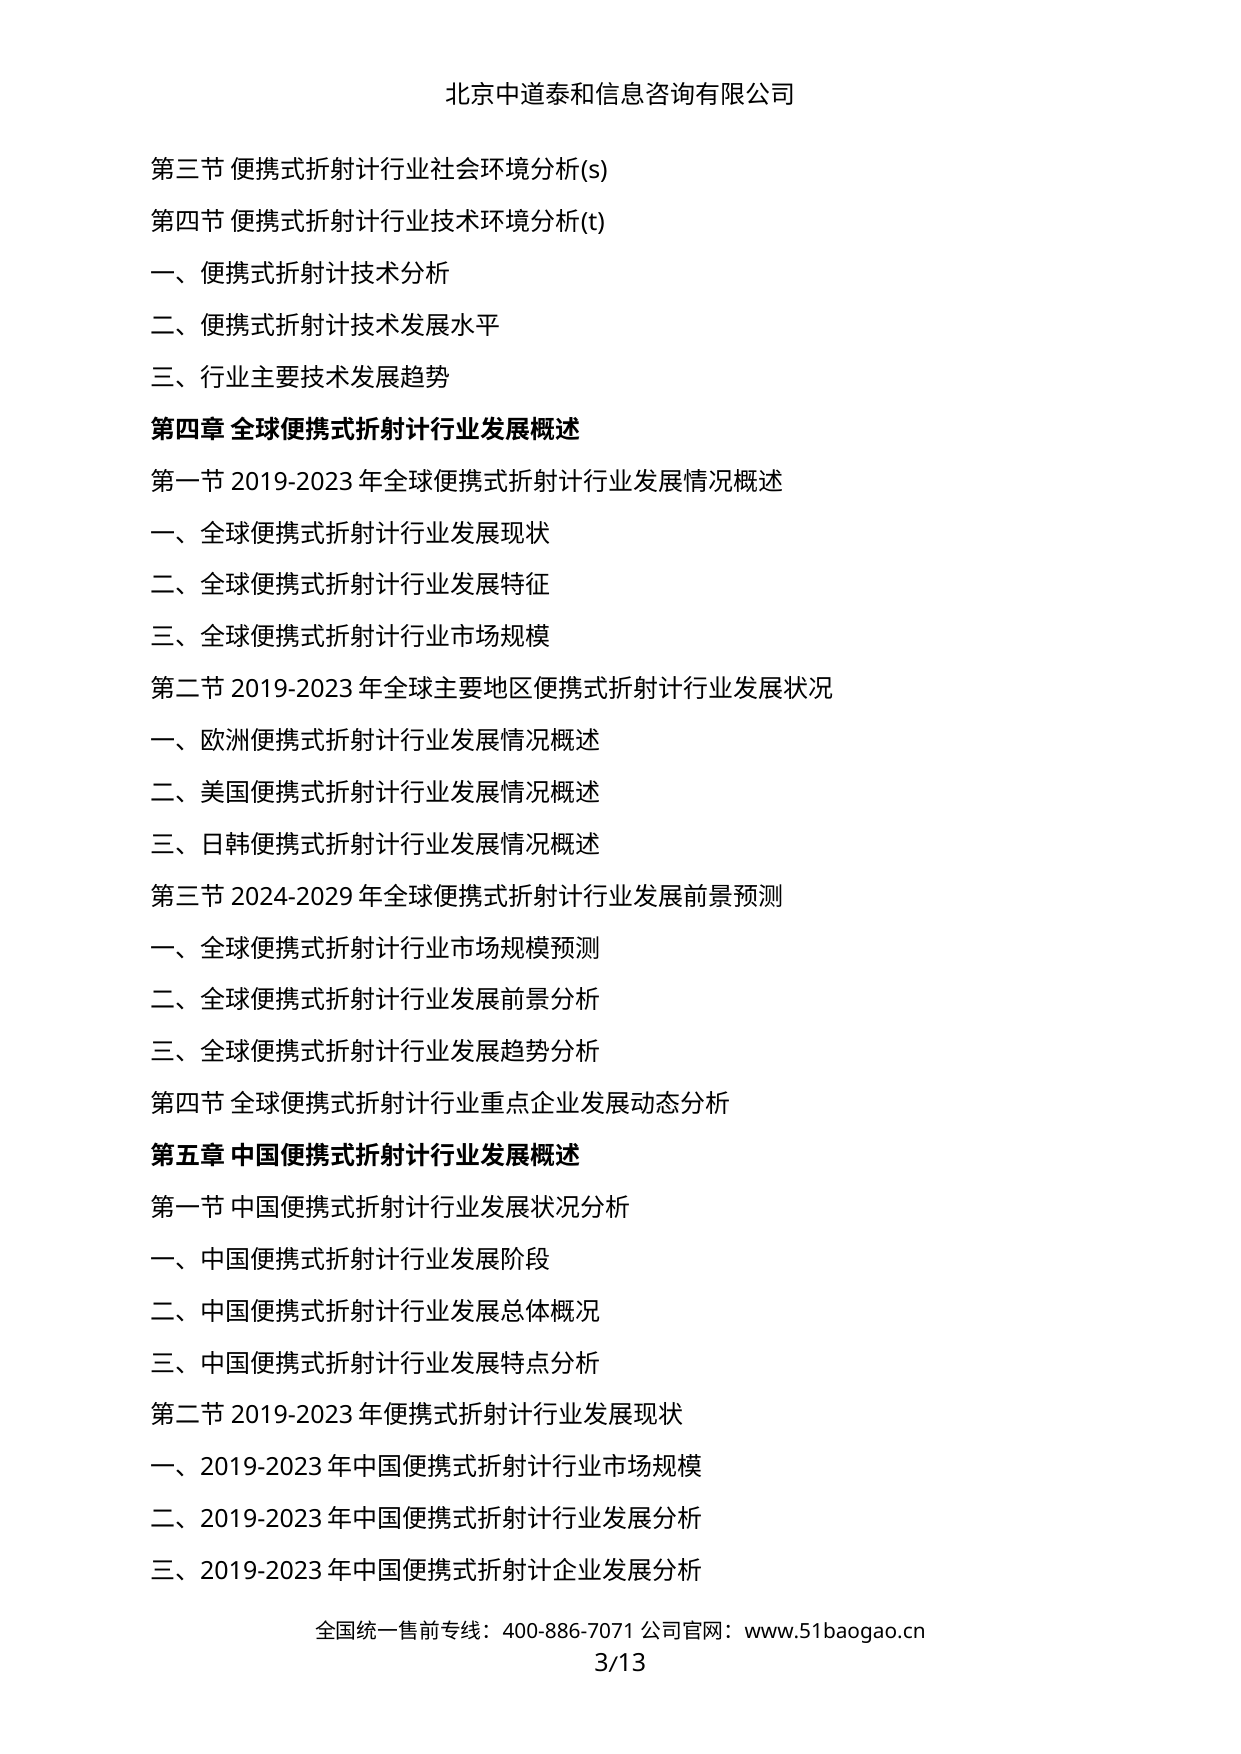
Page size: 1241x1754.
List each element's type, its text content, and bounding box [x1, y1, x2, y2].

text 二、中国便携式折射计行业发展总体概况 [150, 1291, 1090, 1327]
text 第四节 全球便携式折射计行业重点企业发展动态分析 [150, 1084, 1090, 1120]
text 三、2019-2023年中国便携式折射计企业发展分析 [150, 1551, 1090, 1587]
text 第四章 全球便携式折射计行业发展概述 [150, 409, 1090, 446]
text 第三节 便携式折射计行业社会环境分析(s) [150, 150, 1090, 186]
text 一、欧洲便携式折射计行业发展情况概述 [150, 721, 1090, 757]
text 二、便携式折射计技术发展水平 [150, 306, 1090, 342]
text 第三节 2024-2029年全球便携式折射计行业发展前景预测 [150, 876, 1090, 912]
text 三、中国便携式折射计行业发展特点分析 [150, 1343, 1090, 1379]
text 第二节 2019-2023年全球主要地区便携式折射计行业发展状况 [150, 669, 1090, 705]
text 一、中国便携式折射计行业发展阶段 [150, 1239, 1090, 1276]
text 二、美国便携式折射计行业发展情况概述 [150, 772, 1090, 809]
text 一、全球便携式折射计行业发展现状 [150, 513, 1090, 549]
text 一、全球便携式折射计行业市场规模预测 [150, 928, 1090, 964]
text 二、全球便携式折射计行业发展特征 [150, 565, 1090, 601]
text 二、全球便携式折射计行业发展前景分析 [150, 980, 1090, 1016]
text 三、全球便携式折射计行业发展趋势分析 [150, 1032, 1090, 1068]
text 一、便携式折射计技术分析 [150, 254, 1090, 290]
text 二、2019-2023年中国便携式折射计行业发展分析 [150, 1499, 1090, 1535]
text 第一节 2019-2023年全球便携式折射计行业发展情况概述 [150, 461, 1090, 497]
text 第四节 便携式折射计行业技术环境分析(t) [150, 202, 1090, 238]
text 第二节 2019-2023年便携式折射计行业发展现状 [150, 1395, 1090, 1431]
text 第一节 中国便携式折射计行业发展状况分析 [150, 1187, 1090, 1224]
text 三、日韩便携式折射计行业发展情况概述 [150, 824, 1090, 861]
text 一、2019-2023年中国便携式折射计行业市场规模 [150, 1447, 1090, 1483]
text 三、行业主要技术发展趋势 [150, 357, 1090, 394]
text 三、全球便携式折射计行业市场规模 [150, 617, 1090, 653]
text 第五章 中国便携式折射计行业发展概述 [150, 1136, 1090, 1172]
